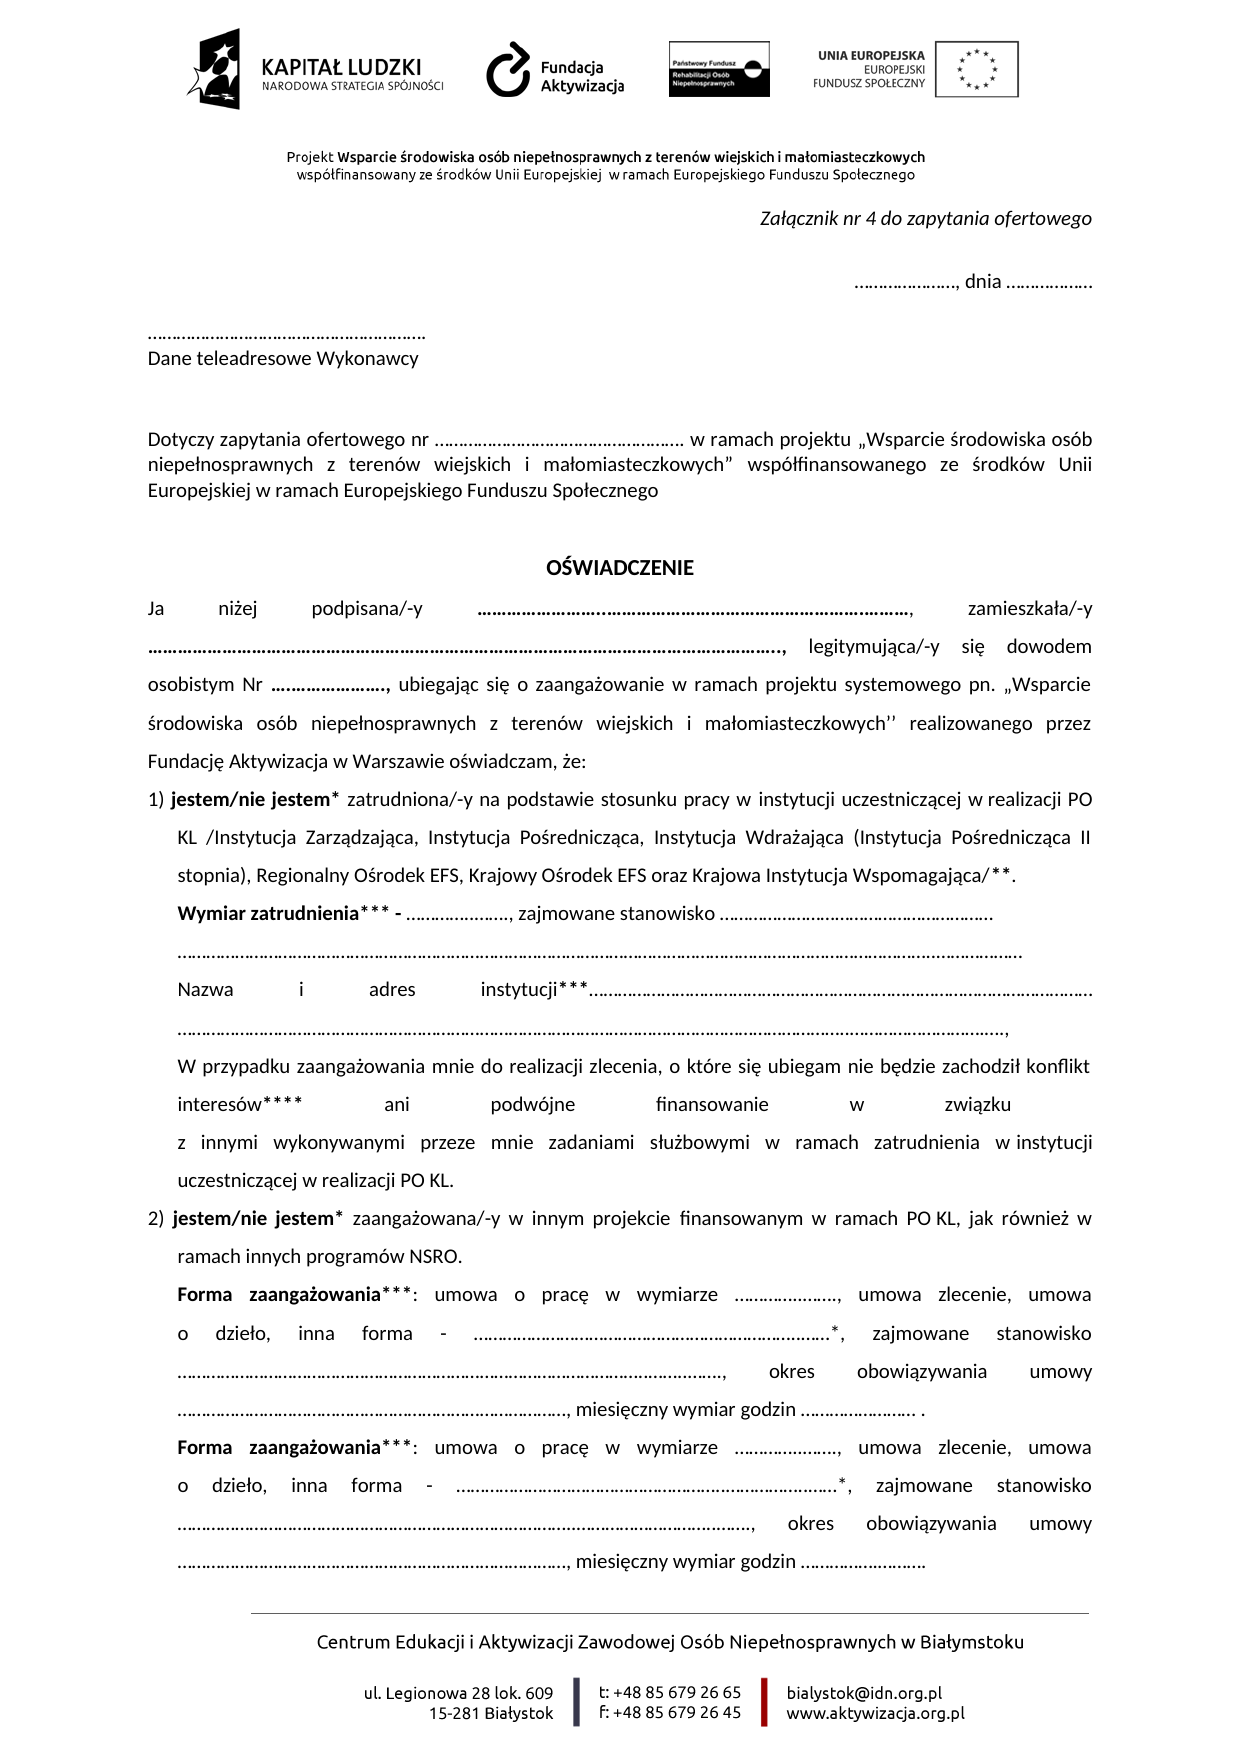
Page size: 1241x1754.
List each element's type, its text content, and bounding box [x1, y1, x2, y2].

text OŚWIADCZENIE [148, 553, 1093, 581]
text Forma zaangażowania***: umowa o pracę w wymiarze …………..……., umowa zlecenie, umowa o dzieło, inna forma - …………………………………………………………..……*, zajmowane stanowisko ……………………………………………………………………………………..……..……., okres obowiązywania umowy ………………………………………………………………………, miesięczny wymiar godzin …………………… . [177, 1282, 1093, 1421]
text …………………………………………………. [148, 319, 1093, 345]
text W przypadku zaangażowania mnie do realizacji zlecenia, o które się ubiegam nie będzie zachodził konflikt interesów**** ani podwójne finansowanie w związku z innymi wykonywanymi przeze mnie zadaniami służbowymi w ramach zatrudnienia w instytucji uczestniczącej w realizacji PO KL. [177, 1053, 1093, 1193]
text …………………………………………………………………………………………………………………………………………..……………… [177, 938, 1093, 964]
text Załącznik nr 4 do zapytania ofertowego [148, 205, 1093, 231]
text 1) jestem/nie jestem* zatrudniona/-y na podstawie stosunku pracy w instytucji uczestniczącej w realizacji PO KL /Instytucja Zarządzająca, Instytucja Pośrednicząca, Instytucja Wdrażająca (Instytucja Pośrednicząca II stopnia), Regionalny Ośrodek EFS, Krajowy Ośrodek EFS oraz Krajowa Instytucja Wspomagająca/**. [148, 786, 1093, 888]
text …………………, dnia ……………… [148, 268, 1093, 294]
picture [148, 0, 1092, 195]
text Dane teleadresowe Wykonawcy [148, 345, 1093, 370]
text Ja niżej podpisana/-y ……………………..…………………………………………….………, zamieszkała/-y ……………………………………………………………………………………………………………….., legitymująca/-y się dowodem osobistym Nr ….………………., ubiegając się o zaangażowanie w ramach projektu systemowego pn. „Wsparcie środowiska osób niepełnosprawnych z terenów wiejskich i małomiasteczkowych’’ realizowanego przez Fundację Aktywizacja w Warszawie oświadczam, że: [148, 595, 1093, 773]
text Dotyczy zapytania ofertowego nr ……………………………………………. w ramach projektu „Wsparcie środowiska osób niepełnosprawnych z terenów wiejskich i małomiasteczkowych” współfinansowanego ze środków Unii Europejskiej w ramach Europejskiego Funduszu Społecznego [148, 426, 1093, 502]
text 2) jestem/nie jestem* zaangażowana/-y w innym projekcie finansowanym w ramach PO KL, jak również w ramach innych programów NSRO. [148, 1205, 1093, 1269]
text Nazwa i adres instytucji***…………………………………………………………………………………………… …………………………………………………………………………………………………………………………..……………………….…., [177, 977, 1093, 1040]
picture [251, 1613, 1090, 1754]
text Wymiar zatrudnienia*** - …………..……., zajmowane stanowisko ………………………………………………… [177, 900, 1093, 926]
text Forma zaangażowania***: umowa o pracę w wymiarze …………..……., umowa zlecenie, umowa o dzieło, inna forma - ………………………………………………..……………..……*, zajmowane stanowisko ………………………………………………………………………..………………………..……., okres obowiązywania umowy ………………………………………………………………………, miesięczny wymiar godzin …………….………. [177, 1434, 1093, 1574]
